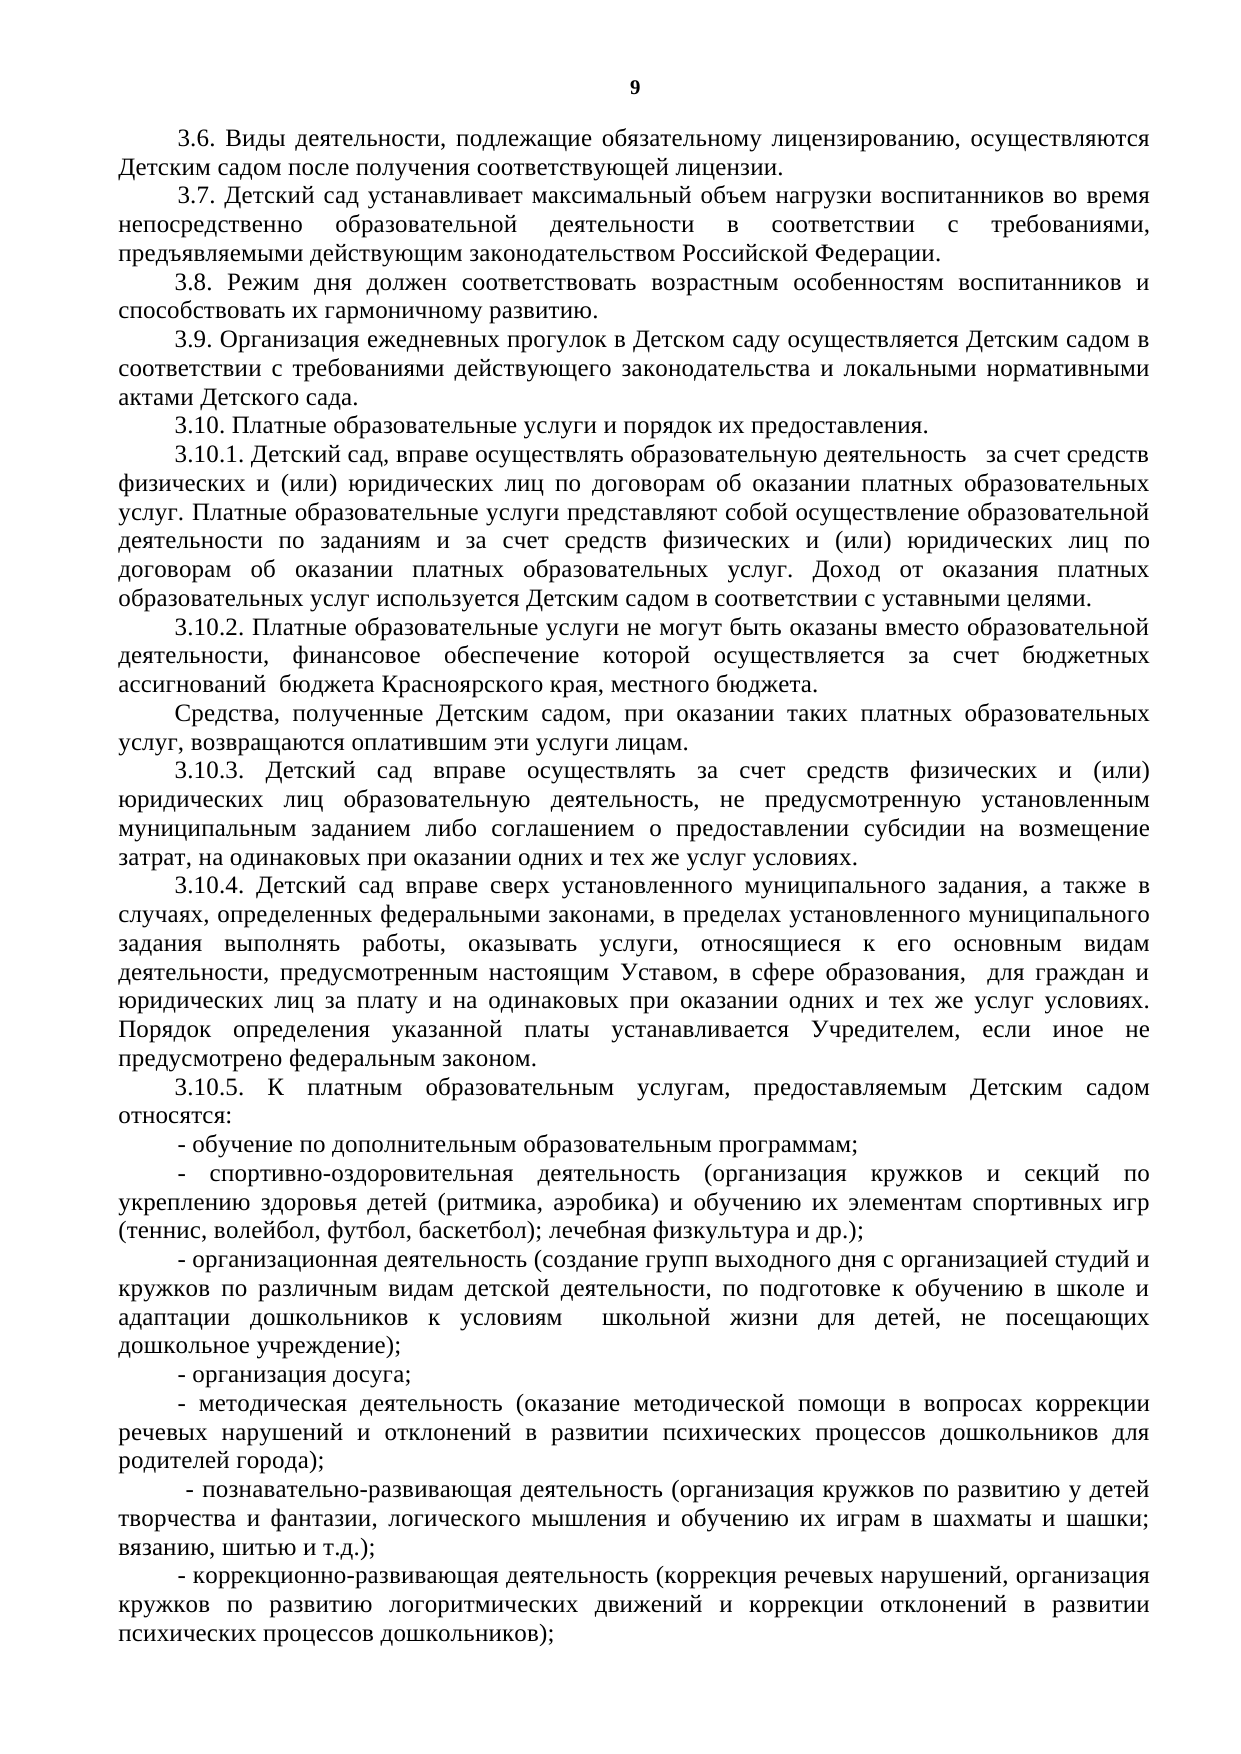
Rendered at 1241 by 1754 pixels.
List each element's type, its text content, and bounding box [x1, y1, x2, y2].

text 3.10.2. Платные образовательные услуги не могут быть оказаны вместо образовательной деятельности, финансовое обеспечение которой осуществляется за счет бюджетных ассигнований бюджета Красноярского края, местного бюджета. [118, 612, 1152, 698]
text - организация досуга; [118, 1359, 1152, 1388]
text 3.10.4. Детский сад вправе сверх установленного муниципального задания, а также в случаях, определенных федеральными законами, в пределах установленного муниципального задания выполнять работы, оказывать услуги, относящиеся к его основным видам деятельности, предусмотренным настоящим Уставом, в сфере образования, для граждан и юридических лиц за плату и на одинаковых при оказании одних и тех же услуг условиях. Порядок определения указанной платы устанавливается Учредителем, если иное не предусмотрено федеральным законом. [118, 871, 1152, 1072]
text 3.7. Детский сад устанавливает максимальный объем нагрузки воспитанников во время непосредственно образовательной деятельности в соответствии с требованиями, предъявляемыми действующим законодательством Российской Федерации. [118, 181, 1152, 267]
text 3.10.1. Детский сад, вправе осуществлять образовательную деятельность за счет средств физических и (или) юридических лиц по договорам об оказании платных образовательных услуг. Платные образовательные услуги представляют собой осуществление образовательной деятельности по заданиям и за счет средств физических и (или) юридических лиц по договорам об оказании платных образовательных услуг. Доход от оказания платных образовательных услуг используется Детским садом в соответствии с уставными целями. [118, 439, 1152, 612]
text - обучение по дополнительным образовательным программам; [118, 1129, 1152, 1158]
text - методическая деятельность (оказание методической помощи в вопросах коррекции речевых нарушений и отклонений в развитии психических процессов дошкольников для родителей города); [118, 1388, 1152, 1474]
text 3.6. Виды деятельности, подлежащие обязательному лицензированию, осуществляются Детским садом после получения соответствующей лицензии. [118, 123, 1152, 181]
text Средства, полученные Детским садом, при оказании таких платных образовательных услуг, возвращаются оплатившим эти услуги лицам. [118, 698, 1152, 756]
text 3.10.3. Детский сад вправе осуществлять за счет средств физических и (или) юридических лиц образовательную деятельность, не предусмотренную установленным муниципальным заданием либо соглашением о предоставлении субсидии на возмещение затрат, на одинаковых при оказании одних и тех же услуг условиях. [118, 756, 1152, 871]
text - организационная деятельность (создание групп выходного дня с организацией студий и кружков по различным видам детской деятельности, по подготовке к обучению в школе и адаптации дошкольников к условиям школьной жизни для детей, не посещающих дошкольное учреждение); [118, 1244, 1152, 1359]
text 3.9. Организация ежедневных прогулок в Детском саду осуществляется Детским садом в соответствии с требованиями действующего законодательства и локальными нормативными актами Детского сада. [118, 324, 1152, 411]
text - познавательно-развивающая деятельность (организация кружков по развитию у детей творчества и фантазии, логического мышления и обучению их играм в шахматы и шашки; вязанию, шитью и т.д.); [118, 1474, 1152, 1561]
text - коррекционно-развивающая деятельность (коррекция речевых нарушений, организация кружков по развитию логоритмических движений и коррекции отклонений в развитии психических процессов дошкольников); [118, 1561, 1152, 1647]
text 3.10. Платные образовательные услуги и порядок их предоставления. [118, 411, 1152, 439]
text 3.10.5. К платным образовательным услугам, предоставляемым Детским садом относятся: [118, 1072, 1152, 1129]
text - спортивно-оздоровительная деятельность (организация кружков и секций по укреплению здоровья детей (ритмика, аэробика) и обучению их элементам спортивных игр (теннис, волейбол, футбол, баскетбол); лечебная физкультура и др.); [118, 1158, 1152, 1244]
text 3.8. Режим дня должен соответствовать возрастным особенностям воспитанников и способствовать их гармоничному развитию. [118, 267, 1152, 324]
